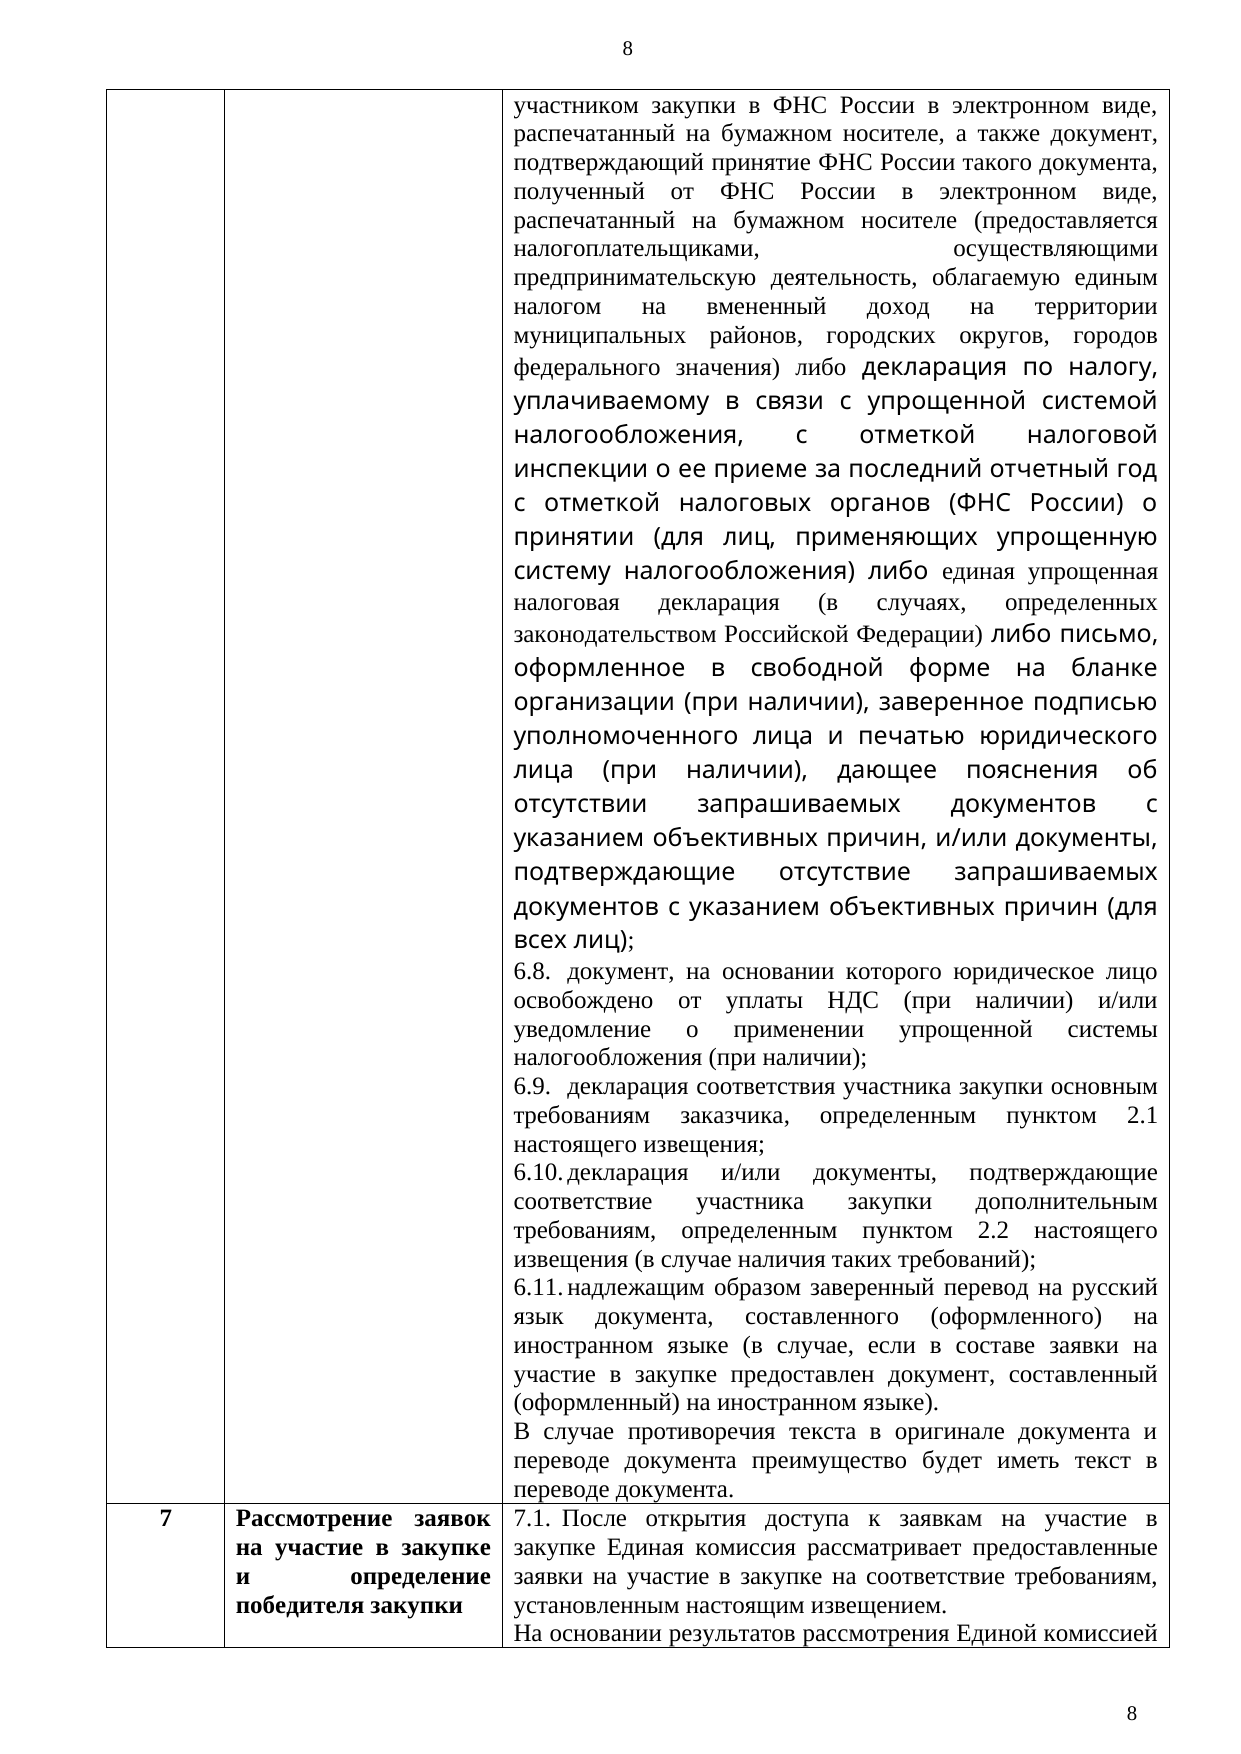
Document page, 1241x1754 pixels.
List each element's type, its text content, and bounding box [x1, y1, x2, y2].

table_cell 6 [107, 90, 224, 1502]
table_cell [225, 90, 502, 1502]
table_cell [225, 1504, 502, 1647]
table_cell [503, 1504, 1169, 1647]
table_cell 7 [107, 1504, 224, 1647]
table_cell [503, 90, 1169, 1502]
